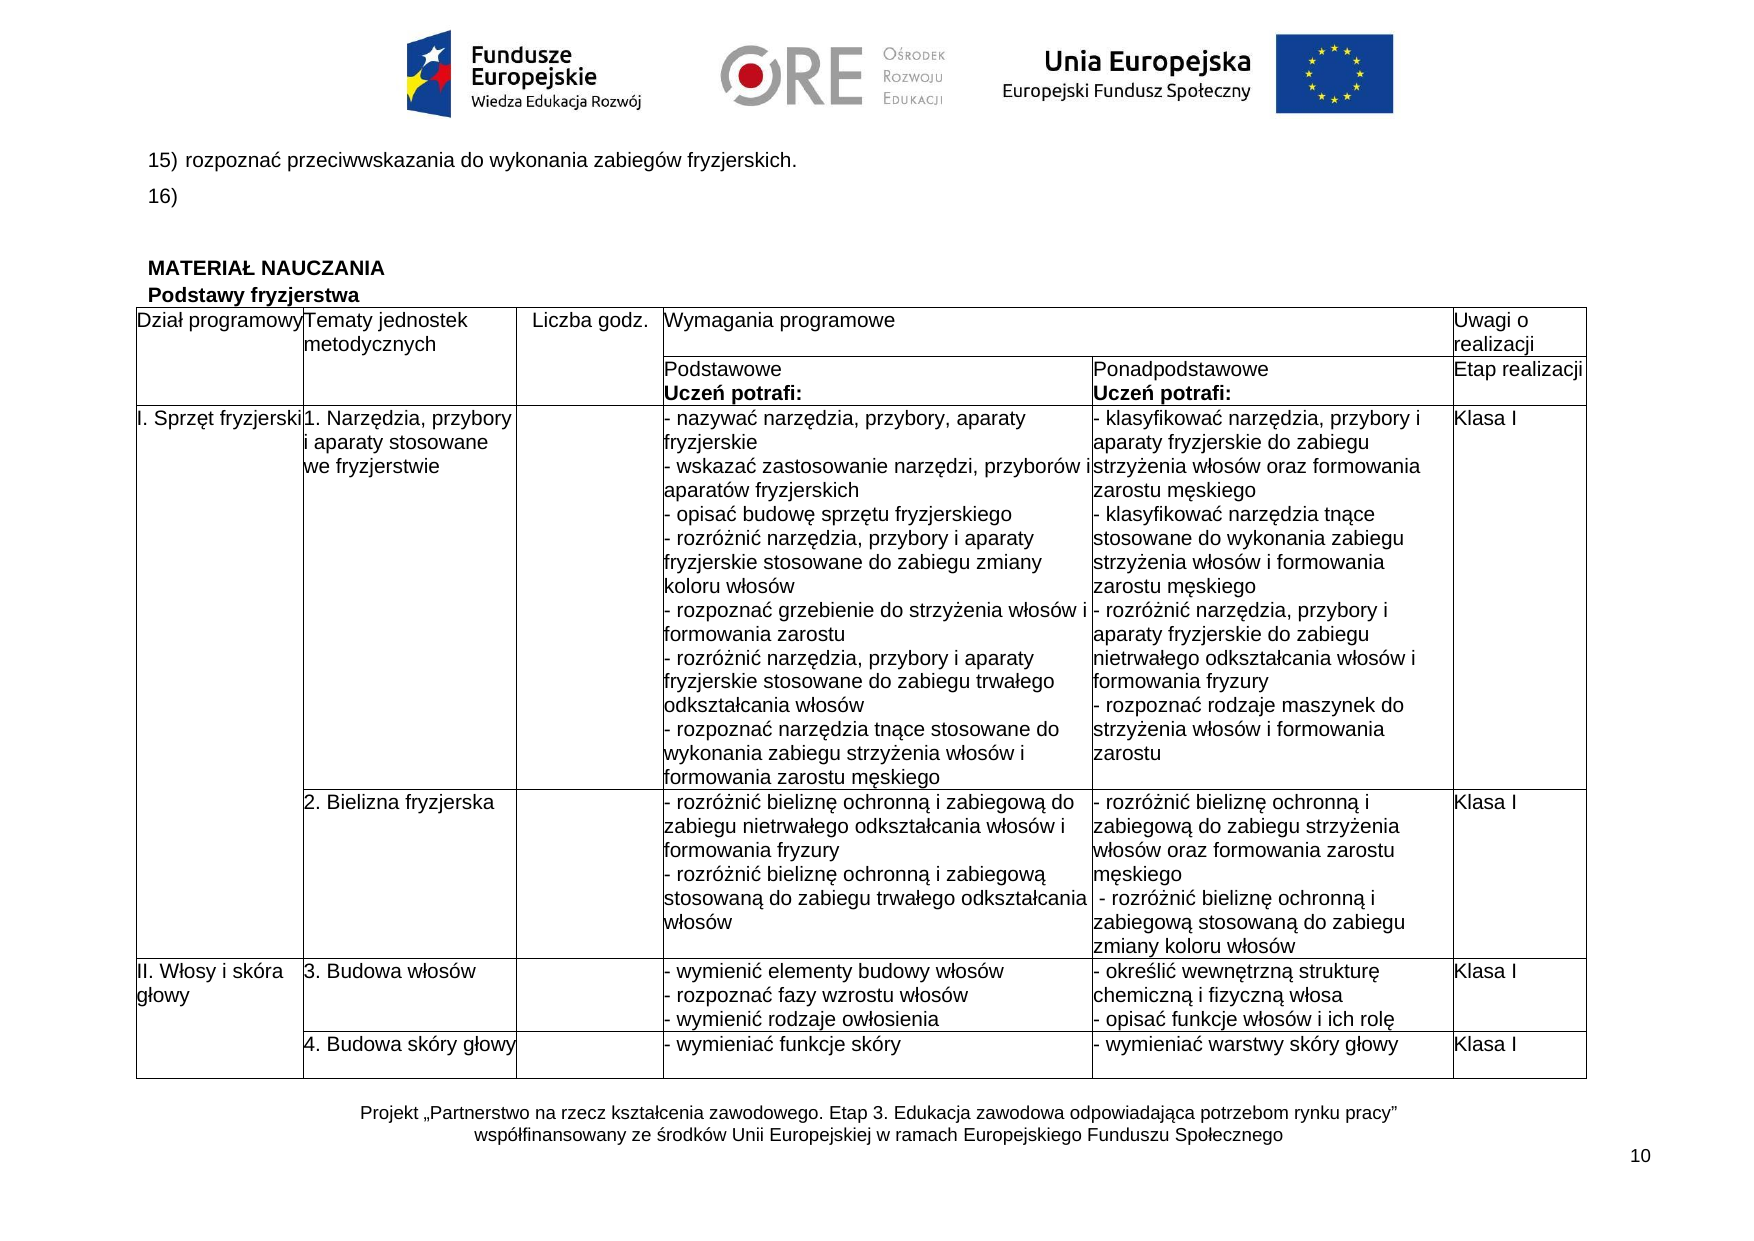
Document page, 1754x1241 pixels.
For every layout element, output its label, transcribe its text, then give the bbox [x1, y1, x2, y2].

table_cell 1. Narzędzia, przybory i aparaty stosowane we fryzjerstwie [304, 406, 516, 789]
table_cell [517, 1032, 663, 1078]
table_cell Klasa I [1454, 959, 1586, 1031]
text Podstawy fryzjerstwa [148, 283, 1606, 307]
table_cell Ponadpodstawowe Uczeń potrafi: [1093, 357, 1453, 405]
table_cell 4. Budowa skóry głowy [304, 1032, 516, 1078]
table_cell II. Włosy i skóra głowy [137, 959, 303, 1078]
table_header Uwagi o realizacji [1454, 308, 1586, 356]
table_cell I. Sprzęt fryzjerski [137, 406, 303, 958]
list rozpoznać przeciwwskazania do wykonania zabiegów fryzjerskich. [148, 148, 1606, 172]
table_cell - wymienić elementy budowy włosów - rozpoznać fazy wzrostu włosów - wymienić rodzaje owłosienia [664, 959, 1092, 1031]
table_cell Klasa I [1454, 790, 1586, 958]
table_cell 2. Bielizna fryzjerska [304, 790, 516, 958]
table_cell - nazywać narzędzia, przybory, aparaty fryzjerskie - wskazać zastosowanie narzędzi, przyborów i aparatów fryzjerskich - opisać budowę sprzętu fryzjerskiego - rozróżnić narzędzia, przybory i aparaty fryzjerskie stosowane do zabiegu zmiany koloru włosów - rozpoznać grzebienie do strzyżenia włosów i formowania zarostu - rozróżnić narzędzia, przybory i aparaty fryzjerskie stosowane do zabiegu trwałego odkształcania włosów - rozpoznać narzędzia tnące stosowane do wykonania zabiegu strzyżenia włosów i formowania zarostu męskiego [664, 406, 1092, 789]
table_header Tematy jednostek metodycznych [304, 308, 516, 405]
table_cell - klasyfikować narzędzia, przybory i aparaty fryzjerskie do zabiegu strzyżenia włosów oraz formowania zarostu męskiego - klasyfikować narzędzia tnące stosowane do wykonania zabiegu strzyżenia włosów i formowania zarostu męskiego - rozróżnić narzędzia, przybory i aparaty fryzjerskie do zabiegu nietrwałego odkształcania włosów i formowania fryzury - rozpoznać rodzaje maszynek do strzyżenia włosów i formowania zarostu [1093, 406, 1453, 789]
table_cell - określić wewnętrzną strukturę chemiczną i fizyczną włosa - opisać funkcje włosów i ich rolę [1093, 959, 1453, 1031]
table_cell Podstawowe Uczeń potrafi: [664, 357, 1092, 405]
table_cell Etap realizacji [1454, 357, 1586, 405]
table_cell 3. Budowa włosów [304, 959, 516, 1031]
picture [385, 8, 1420, 139]
table_header Liczba godz. [517, 308, 663, 405]
table_cell [517, 406, 663, 789]
table_cell [517, 790, 663, 958]
table_cell - wymieniać funkcje skóry [664, 1032, 1092, 1078]
table_cell Klasa I [1454, 406, 1586, 789]
text MATERIAŁ NAUCZANIA [148, 255, 1606, 279]
table_header Wymagania programowe [664, 308, 1453, 356]
table_cell Klasa I [1454, 1032, 1586, 1078]
table_cell [517, 959, 663, 1031]
table_cell - rozróżnić bieliznę ochronną i zabiegową do zabiegu strzyżenia włosów oraz formowania zarostu męskiego - rozróżnić bieliznę ochronną i zabiegową stosowaną do zabiegu zmiany koloru włosów [1093, 790, 1453, 958]
table_cell - wymieniać warstwy skóry głowy [1093, 1032, 1453, 1078]
table_header Dział programowy [137, 308, 303, 405]
table_cell - rozróżnić bieliznę ochronną i zabiegową do zabiegu nietrwałego odkształcania włosów i formowania fryzury - rozróżnić bieliznę ochronną i zabiegową stosowaną do zabiegu trwałego odkształcania włosów [664, 790, 1092, 958]
